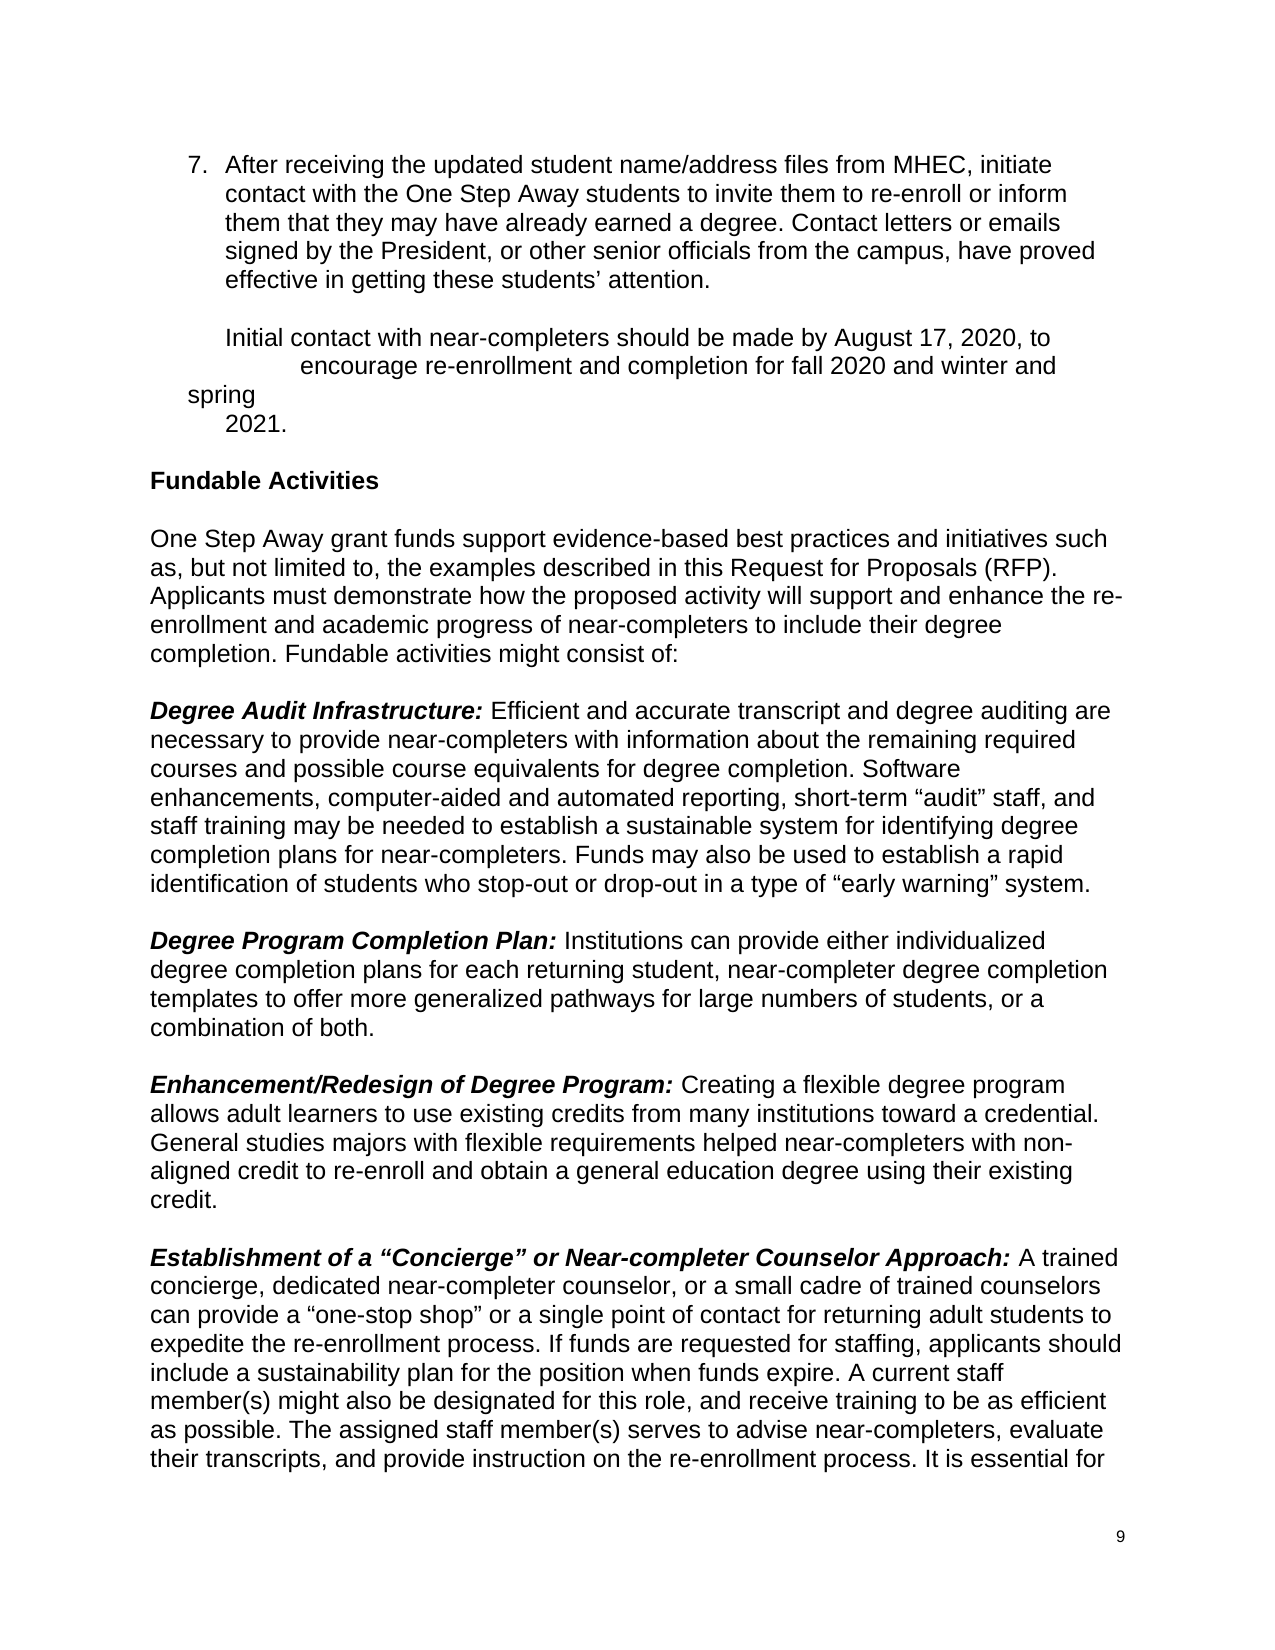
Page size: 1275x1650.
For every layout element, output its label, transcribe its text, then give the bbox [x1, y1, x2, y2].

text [150, 1242, 1125, 1472]
text Degree Audit Infrastructure: Efficient and accurate transcript and degree auditing are necessary to provide near-completers with information about the remaining required courses and possible course equivalents for degree completion. Software enhancements, computer-aided and automated reporting, short-term “audit” staff, and staff training may be needed to establish a sustainable system for identifying degree completion plans for near-completers. Funds may also be used to establish a rapid identification of students who stop-out or drop-out in a type of “early warning” system. [150, 696, 1125, 897]
text One Step Away grant funds support evidence-based best practices and initiatives such as, but not limited to, the examples described in this Request for Proposals (RFP). Applicants must demonstrate how the proposed activity will support and enhance the re-enrollment and academic progress of near-completers to include their degree completion. Fundable activities might consist of: [150, 524, 1125, 667]
text Fundable Activities [150, 466, 1125, 495]
text Enhancement/Redesign of Degree Program: Creating a flexible degree program allows adult learners to use existing credits from many institutions toward a credential. General studies majors with flexible requirements helped near-completers with non-aligned credit to re-enroll and obtain a general education degree using their existing credit. [150, 1070, 1125, 1214]
text Degree Program Completion Plan: Institutions can provide either individualized degree completion plans for each returning student, near-completer degree completion templates to offer more generalized pathways for large numbers of students, or a combination of both. [150, 926, 1125, 1041]
list After receiving the updated student name/address files from MHEC, initiate contact with the One Step Away students to invite them to re-enroll or inform them that they may have already earned a degree. Contact letters or emails signed by the President, or other senior officials from the campus, have proved effective in getting these students’ attention. [187, 150, 1125, 294]
text Initial contact with near-completers should be made by August 17, 2020, to encourage re-enrollment and completion for fall 2020 and winter and spring [187, 322, 1125, 409]
text 2021. [187, 409, 1125, 437]
